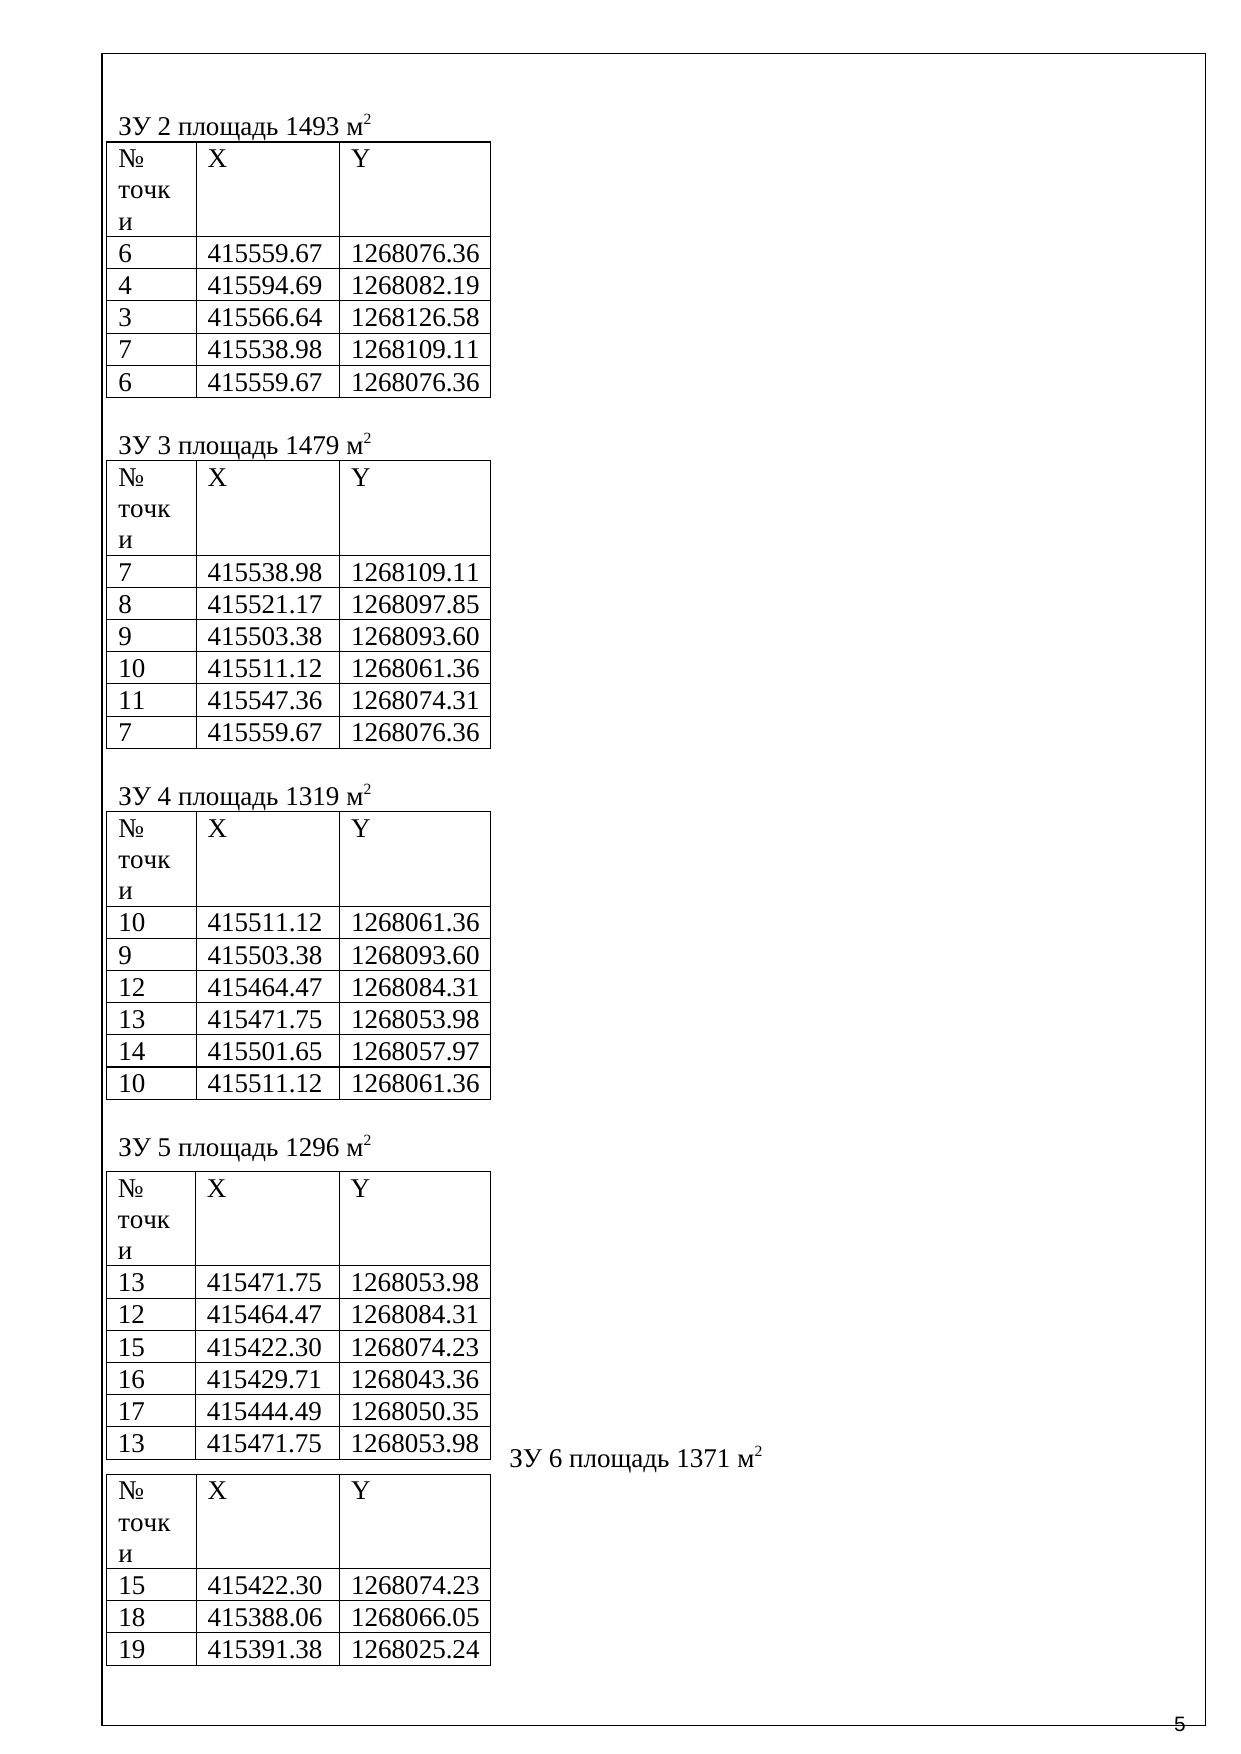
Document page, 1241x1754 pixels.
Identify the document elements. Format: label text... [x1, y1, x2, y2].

table_header X [196, 1172, 339, 1265]
table_header № точки [107, 461, 196, 554]
table_cell 6 [107, 366, 196, 397]
table_cell 415464.47 [197, 971, 339, 1002]
table_cell 13 [107, 1427, 195, 1458]
table_cell 415511.12 [197, 652, 339, 683]
table_cell 17 [107, 1395, 195, 1426]
table_cell 1268097.85 [340, 588, 490, 619]
table_cell 415429.71 [196, 1363, 339, 1394]
table_cell 1268109.11 [340, 556, 490, 587]
text ЗУ 3 площадь 1479 м2 [118, 429, 1185, 460]
table_cell 1268050.35 [340, 1395, 490, 1426]
table_cell 1268074.23 [340, 1569, 490, 1600]
text ЗУ 6 площадь 1371 м2 [118, 1442, 1185, 1473]
table_cell 1268093.60 [340, 620, 490, 651]
table_header Y [340, 143, 490, 236]
text ЗУ 5 площадь 1296 м2 [118, 1131, 1185, 1162]
table_cell 415422.30 [196, 1331, 339, 1362]
table_cell 7 [107, 556, 196, 587]
table_cell 18 [107, 1601, 196, 1632]
table_cell 1268076.36 [340, 717, 490, 748]
table_cell 415503.38 [197, 620, 339, 651]
table_cell 1268093.60 [340, 939, 490, 970]
table_cell 1268061.36 [340, 652, 490, 683]
table_header № точки [107, 812, 196, 906]
table_cell 415538.98 [197, 556, 339, 587]
table_cell 14 [107, 1035, 196, 1066]
table_cell 415391.38 [197, 1633, 339, 1664]
table_cell 11 [107, 684, 196, 716]
table_cell 3 [107, 301, 196, 332]
table_cell 415471.75 [197, 1003, 339, 1034]
table_cell 1268057.97 [340, 1035, 490, 1066]
table_cell 415422.30 [197, 1569, 339, 1600]
table_cell 1268025.24 [340, 1633, 490, 1664]
table_cell 415594.69 [197, 269, 339, 300]
table_header X [197, 461, 339, 554]
table_cell 415471.75 [196, 1266, 339, 1297]
table_cell 1268076.36 [340, 237, 490, 268]
table_cell 16 [107, 1363, 195, 1394]
table_cell 1268076.36 [340, 366, 490, 397]
table_header № точки [107, 1475, 196, 1568]
table_cell 15 [107, 1569, 196, 1600]
table_cell 15 [107, 1331, 195, 1362]
table_cell 1268074.31 [340, 684, 490, 716]
table_cell 1268066.05 [340, 1601, 490, 1632]
text ЗУ 2 площадь 1493 м2 [118, 110, 1185, 141]
table_header Y [340, 812, 490, 906]
text ЗУ 4 площадь 1319 м2 [118, 780, 1185, 811]
table_cell 4 [107, 269, 196, 300]
table_cell 12 [107, 1299, 195, 1330]
table_cell 1268084.31 [340, 1299, 490, 1330]
table_header № точки [107, 143, 196, 236]
table_cell 1268074.23 [340, 1331, 490, 1362]
table_cell 415464.47 [196, 1299, 339, 1330]
table_header Y [340, 1172, 490, 1265]
table_header X [197, 1475, 339, 1568]
table_header № точки [107, 1172, 195, 1265]
table_cell 1268126.58 [340, 301, 490, 332]
table_cell 415559.67 [197, 717, 339, 748]
table_cell 10 [107, 1068, 196, 1099]
table_cell 1268053.98 [340, 1266, 490, 1297]
table_cell 7 [107, 334, 196, 364]
table_cell 10 [107, 652, 196, 683]
table_cell 415503.38 [197, 939, 339, 970]
table_cell 1268061.36 [340, 907, 490, 938]
table_cell 415511.12 [197, 907, 339, 938]
table_cell 415521.17 [197, 588, 339, 619]
table_cell 1268082.19 [340, 269, 490, 300]
table_cell 415559.67 [197, 237, 339, 268]
table_cell 13 [107, 1003, 196, 1034]
table_header Y [340, 1475, 490, 1568]
table_cell 415547.36 [197, 684, 339, 716]
table_header X [197, 143, 339, 236]
table_cell 415559.67 [197, 366, 339, 397]
table_cell 1268084.31 [340, 971, 490, 1002]
table_cell 19 [107, 1633, 196, 1664]
table_cell 9 [107, 620, 196, 651]
table_cell 1268109.11 [340, 334, 490, 364]
table_cell 6 [107, 237, 196, 268]
table_cell 1268061.36 [340, 1068, 490, 1099]
table_header X [197, 812, 339, 906]
table_header Y [340, 461, 490, 554]
table_cell 7 [107, 717, 196, 748]
table_cell 1268043.36 [340, 1363, 490, 1394]
table_cell 415538.98 [197, 334, 339, 364]
table_cell 10 [107, 907, 196, 938]
table_cell 8 [107, 588, 196, 619]
table_cell 415566.64 [197, 301, 339, 332]
table_cell 9 [107, 939, 196, 970]
table_cell 1268053.98 [340, 1427, 490, 1458]
table_cell 415511.12 [197, 1068, 339, 1099]
table_cell 415444.49 [196, 1395, 339, 1426]
table_cell 1268053.98 [340, 1003, 490, 1034]
table_cell 12 [107, 971, 196, 1002]
table_cell 415471.75 [196, 1427, 339, 1458]
table_cell 13 [107, 1266, 195, 1297]
table_cell 415388.06 [197, 1601, 339, 1632]
table_cell 415501.65 [197, 1035, 339, 1066]
